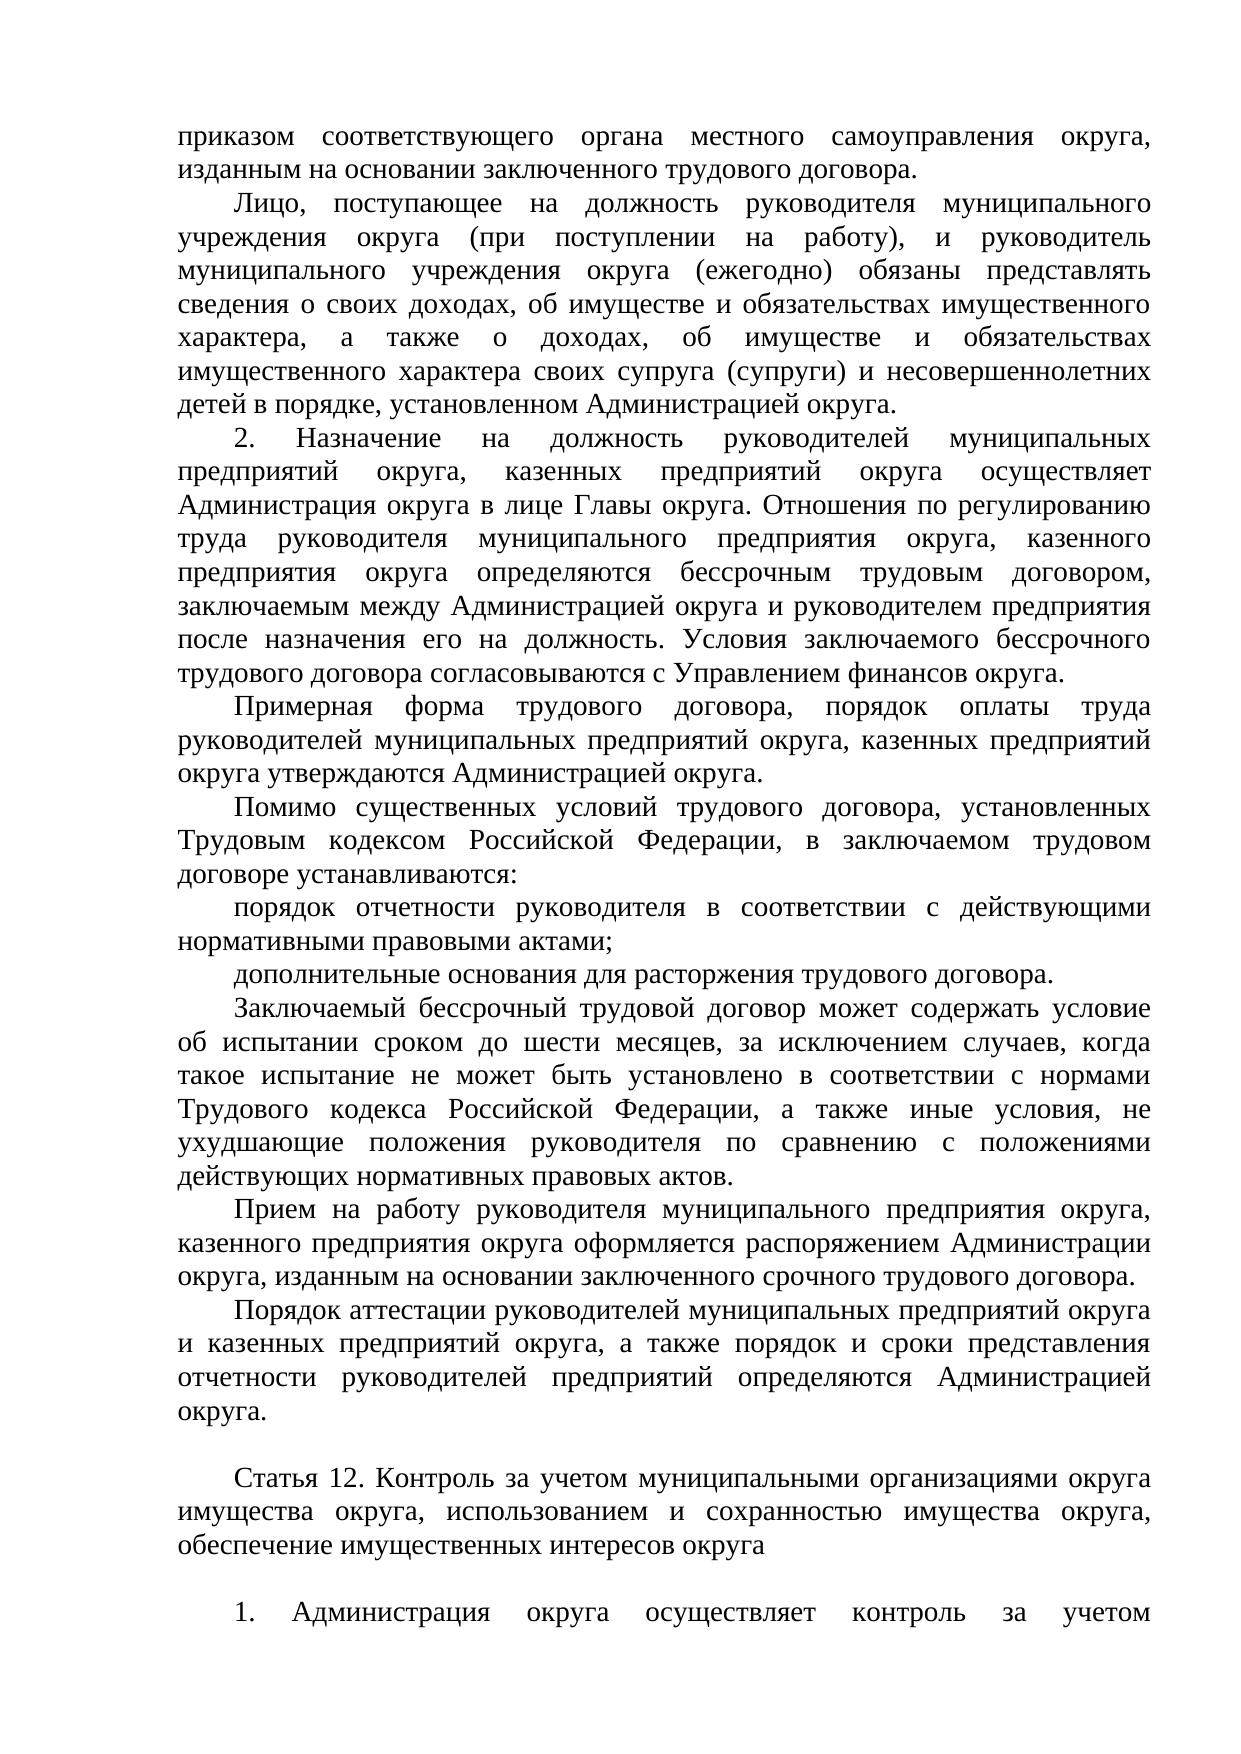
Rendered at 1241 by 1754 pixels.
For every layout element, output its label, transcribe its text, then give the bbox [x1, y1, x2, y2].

text Примерная форма трудового договора, порядок оплаты труда руководителей муниципальных предприятий округа, казенных предприятий округа утверждаются Администрацией округа. [177, 688, 1152, 789]
text Заключаемый бессрочный трудовой договор может содержать условие об испытании сроком до шести месяцев, за исключением случаев, когда такое испытание не может быть установлено в соответствии с нормами Трудового кодекса Российской Федерации, а также иные условия, не ухудшающие положения руководителя по сравнению с положениями действующих нормативных правовых актов. [177, 990, 1152, 1191]
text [177, 118, 1152, 185]
text порядок отчетности руководителя в соответствии с действующими нормативными правовыми актами; [177, 889, 1152, 957]
text 2. Назначение на должность руководителей муниципальных предприятий округа, казенных предприятий округа осуществляет Администрация округа в лице Главы округа. Отношения по регулированию труда руководителя муниципального предприятия округа, казенного предприятия округа определяются бессрочным трудовым договором, заключаемым между Администрацией округа и руководителем предприятия после назначения его на должность. Условия заключаемого бессрочного трудового договора согласовываются с Управлением финансов округа. [177, 420, 1152, 688]
text Статья 12. Контроль за учетом муниципальными организациями округа имущества округа, использованием и сохранностью имущества округа, обеспечение имущественных интересов округа [177, 1460, 1152, 1560]
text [177, 1594, 1152, 1627]
text Порядок аттестации руководителей муниципальных предприятий округа и казенных предприятий округа, а также порядок и сроки представления отчетности руководителей предприятий определяются Администрацией округа. [177, 1292, 1152, 1426]
text Помимо существенных условий трудового договора, установленных Трудовым кодексом Российской Федерации, в заключаемом трудовом договоре устанавливаются: [177, 789, 1152, 889]
text Лицо, поступающее на должность руководителя муниципального учреждения округа (при поступлении на работу), и руководитель муниципального учреждения округа (ежегодно) обязаны представлять сведения о своих доходах, об имуществе и обязательствах имущественного характера, а также о доходах, об имуществе и обязательствах имущественного характера своих супруга (супруги) и несовершеннолетних детей в порядке, установленном Администрацией округа. [177, 185, 1152, 420]
text Прием на работу руководителя муниципального предприятия округа, казенного предприятия округа оформляется распоряжением Администрации округа, изданным на основании заключенного срочного трудового договора. [177, 1191, 1152, 1292]
text дополнительные основания для расторжения трудового договора. [177, 957, 1152, 990]
